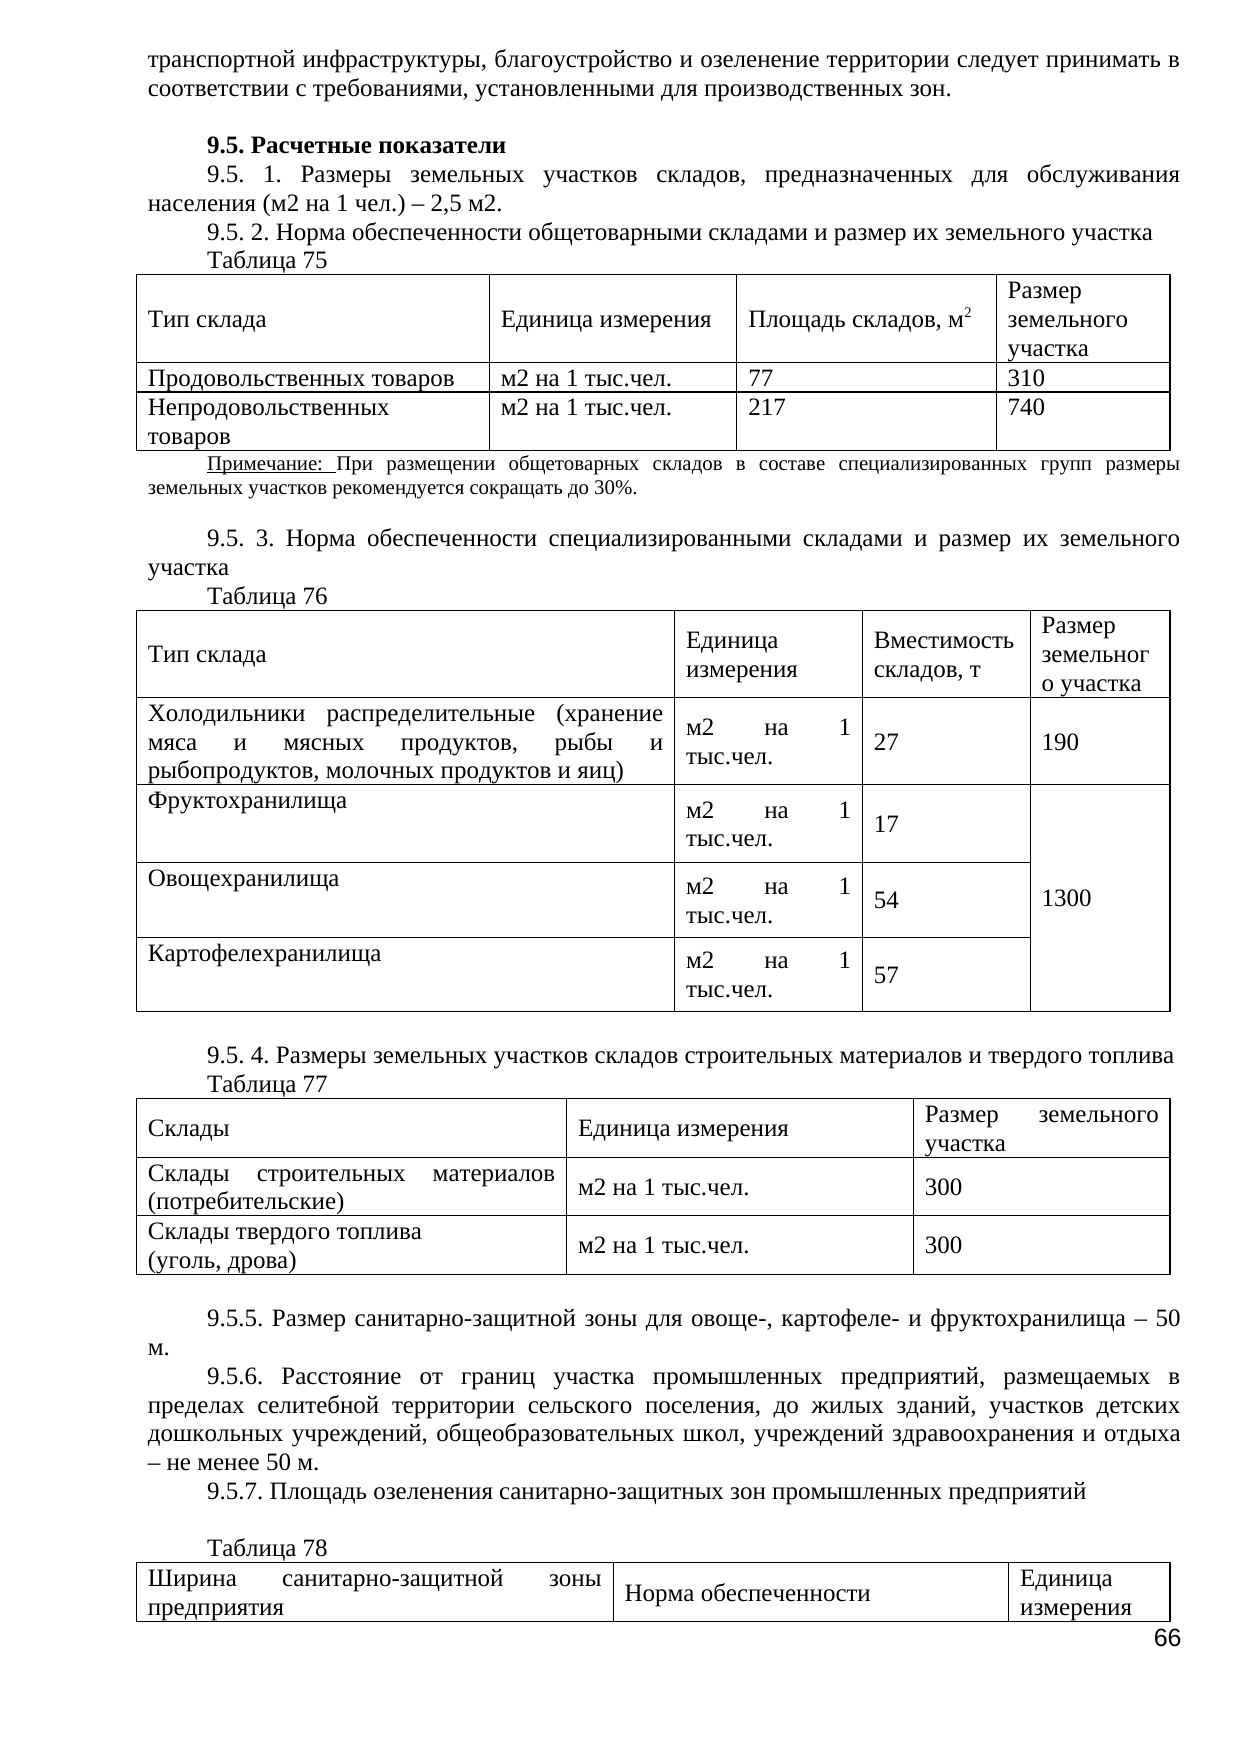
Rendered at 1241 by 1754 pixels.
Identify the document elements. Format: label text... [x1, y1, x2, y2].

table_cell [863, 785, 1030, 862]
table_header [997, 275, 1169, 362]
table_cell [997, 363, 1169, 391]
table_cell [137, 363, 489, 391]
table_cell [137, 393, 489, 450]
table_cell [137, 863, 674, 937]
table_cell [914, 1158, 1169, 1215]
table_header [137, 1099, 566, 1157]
text Таблица 75 [148, 246, 1181, 274]
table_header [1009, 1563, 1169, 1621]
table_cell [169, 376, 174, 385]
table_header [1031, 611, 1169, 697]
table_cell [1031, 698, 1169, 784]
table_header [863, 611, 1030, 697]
text Таблица 76 [148, 581, 1181, 609]
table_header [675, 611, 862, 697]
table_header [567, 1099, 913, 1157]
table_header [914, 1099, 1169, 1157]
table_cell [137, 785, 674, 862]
text Таблица 77 [148, 1069, 1181, 1098]
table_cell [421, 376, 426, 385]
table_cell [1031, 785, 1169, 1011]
text 9.5. Расчетные показатели [148, 131, 1181, 159]
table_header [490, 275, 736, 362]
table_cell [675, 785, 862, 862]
text 9.5.7. Площадь озеленения санитарно-защитных зон промышленных предприятий [148, 1476, 1181, 1505]
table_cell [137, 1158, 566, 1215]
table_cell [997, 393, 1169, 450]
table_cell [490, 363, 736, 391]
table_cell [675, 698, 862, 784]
text 9.5.6. Расстояние от границ участка промышленных предприятий, размещаемых в пределах селитебной территории сельского поселения, до жилых зданий, участков детских дошкольных учреждений, общеобразовательных школ, учреждений здравоохранения и отдыха – не менее . [148, 1361, 1181, 1476]
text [148, 44, 1181, 102]
text 9.5. 4. Размеры земельных участков складов строительных материалов и твердого топлива [148, 1041, 1181, 1069]
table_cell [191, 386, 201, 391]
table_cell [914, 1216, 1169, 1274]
text 9.5.5. Размер санитарно-защитной зоны для овоще-, картофеле- и фруктохранилища – . [148, 1303, 1181, 1361]
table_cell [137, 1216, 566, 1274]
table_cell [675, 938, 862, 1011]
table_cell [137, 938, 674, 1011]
text Примечание: При размещении общетоварных складов в составе специализированных групп размеры земельных участков рекомендуется сокращать до 30%. [148, 451, 1181, 499]
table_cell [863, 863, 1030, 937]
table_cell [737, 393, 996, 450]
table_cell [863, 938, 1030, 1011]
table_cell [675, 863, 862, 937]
text 9.5. 1. Размеры земельных участков складов, предназначенных для обслуживания населения (м2 на 1 чел.) – . [148, 159, 1181, 217]
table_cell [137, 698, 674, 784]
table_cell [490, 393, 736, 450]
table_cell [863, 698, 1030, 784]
text 9.5. 2. Норма обеспеченности общетоварными складами и размер их земельного участка [148, 217, 1181, 246]
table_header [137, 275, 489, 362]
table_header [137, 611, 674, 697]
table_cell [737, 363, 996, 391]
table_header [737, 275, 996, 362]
text 9.5. 3. Норма обеспеченности специализированными складами и размер их земельного участка [148, 523, 1181, 581]
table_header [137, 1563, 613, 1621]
text Таблица 78 [148, 1533, 1181, 1562]
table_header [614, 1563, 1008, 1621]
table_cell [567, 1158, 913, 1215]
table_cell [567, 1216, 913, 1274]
